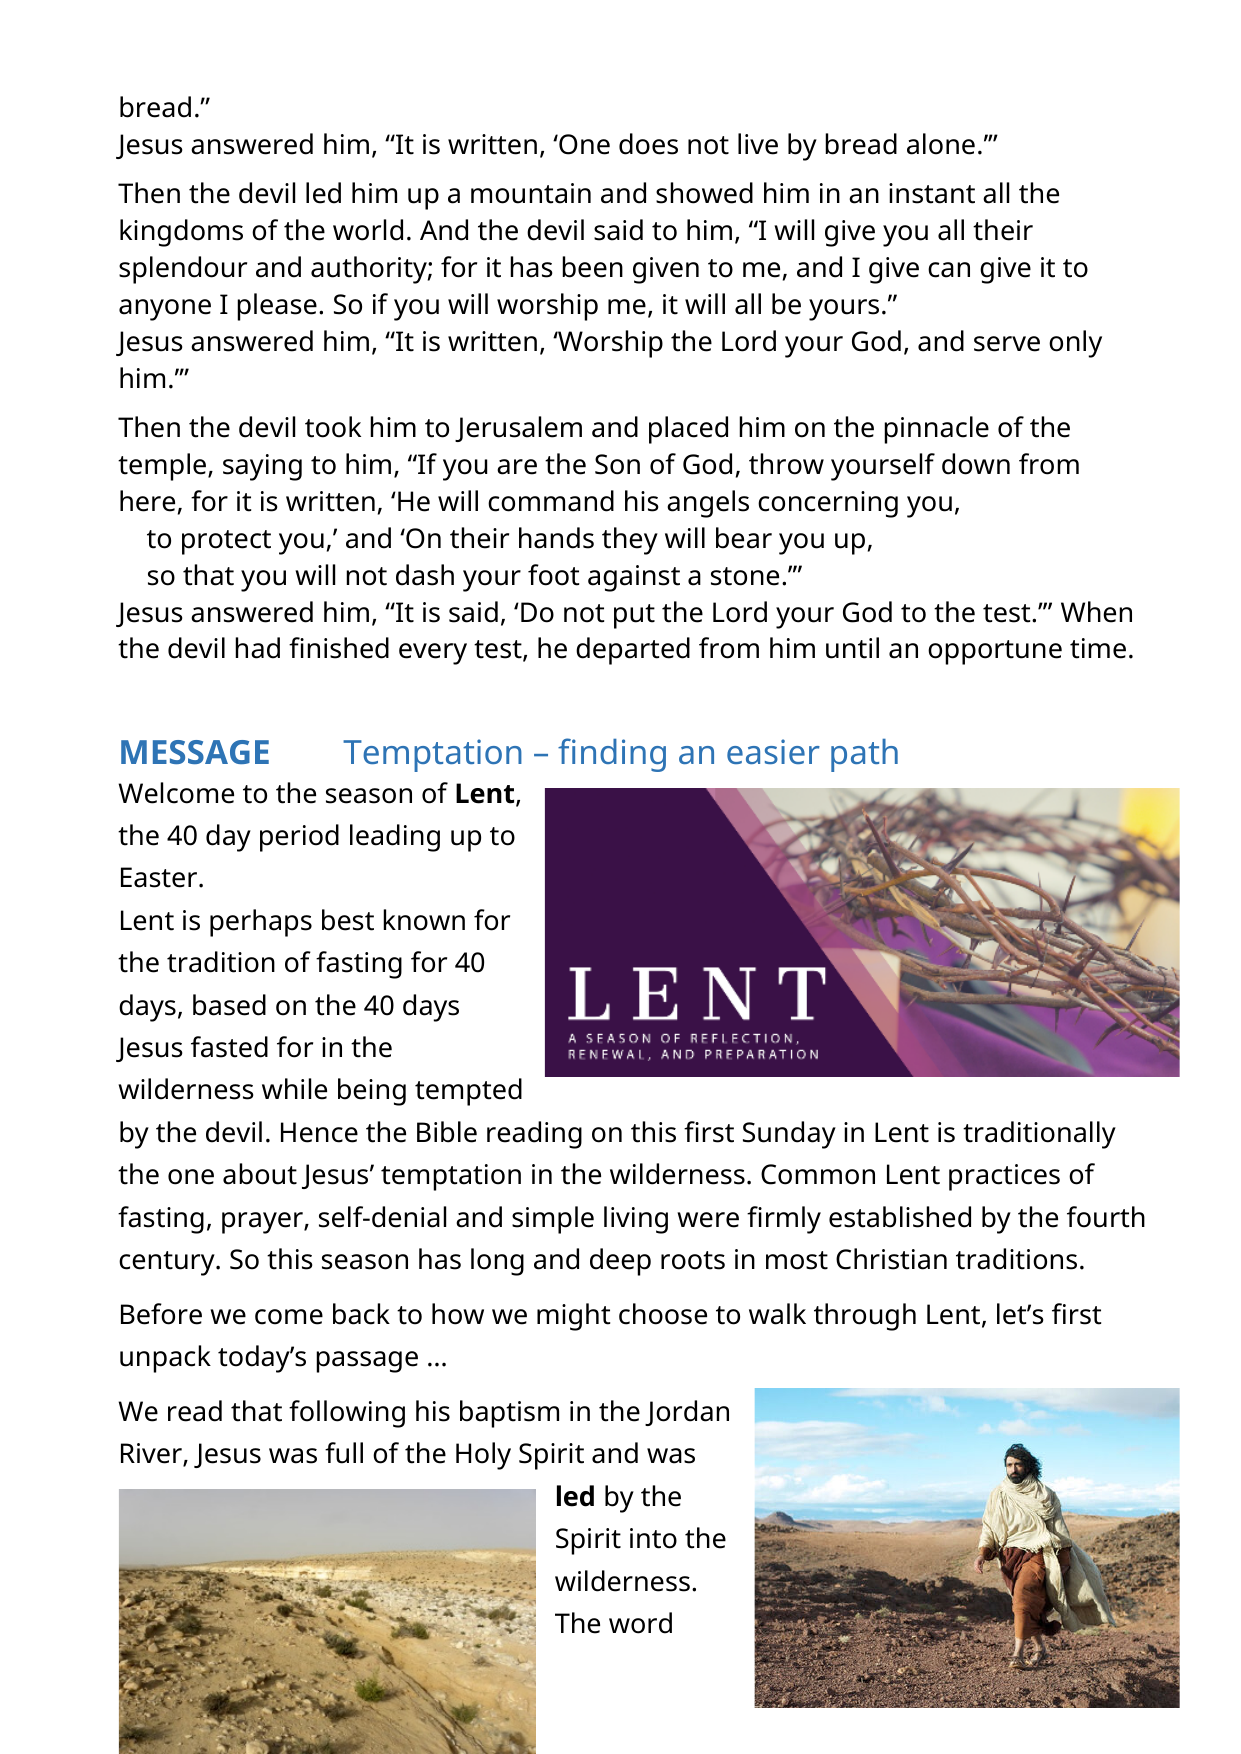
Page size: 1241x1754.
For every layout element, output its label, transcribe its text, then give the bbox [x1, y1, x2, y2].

text Welcome to the season of Lent, the 40 day period leading up to Easter. [118, 774, 1152, 896]
subtitle MESSAGE Temptation – finding an easier path [118, 729, 1152, 774]
text Then the devil led him up a mountain and showed him in an instant all the kingdoms of the world. And the devil said to him, “I will give you all their splendour and authority; for it has been given to me, and I give can give it to anyone I please. So if you will worship me, it will all be yours.” Jesus answered him, “It is written, ‘Worship the Lord your God, and serve only him.’” [118, 175, 1152, 396]
text Jesus answered him, “It is said, ‘Do not put the Lord your God to the test.’” When the devil had finished every test, he departed from him until an opportune time. [118, 593, 1152, 667]
picture [754, 1388, 1180, 1708]
text Then the devil took him to Jerusalem and placed him on the pinnacle of the temple, saying to him, “If you are the Son of God, throw yourself down from here, for it is written, ‘He will command his angels concerning you, to protect you,’ and ‘On their hands they will bear you up, so that you will not dash your foot against a stone.’” [118, 409, 1152, 593]
text Before we come back to how we might choose to walk through Lent, let’s first unpack today’s passage … [118, 1295, 1152, 1374]
picture [544, 788, 1180, 1077]
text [118, 89, 1152, 162]
text Lent is perhaps best known for the tradition of fasting for 40 days, based on the 40 days Jesus fasted for in the wilderness while being tempted by the devil. Hence the Bible reading on this first Sunday in Lent is traditionally the one about Jesus’ temptation in the wilderness. Common Lent practices of fasting, prayer, self-denial and simple living were firmly established by the fourth century. So this season has long and deep roots in most Christian traditions. [118, 901, 1152, 1277]
picture [118, 1489, 536, 1754]
